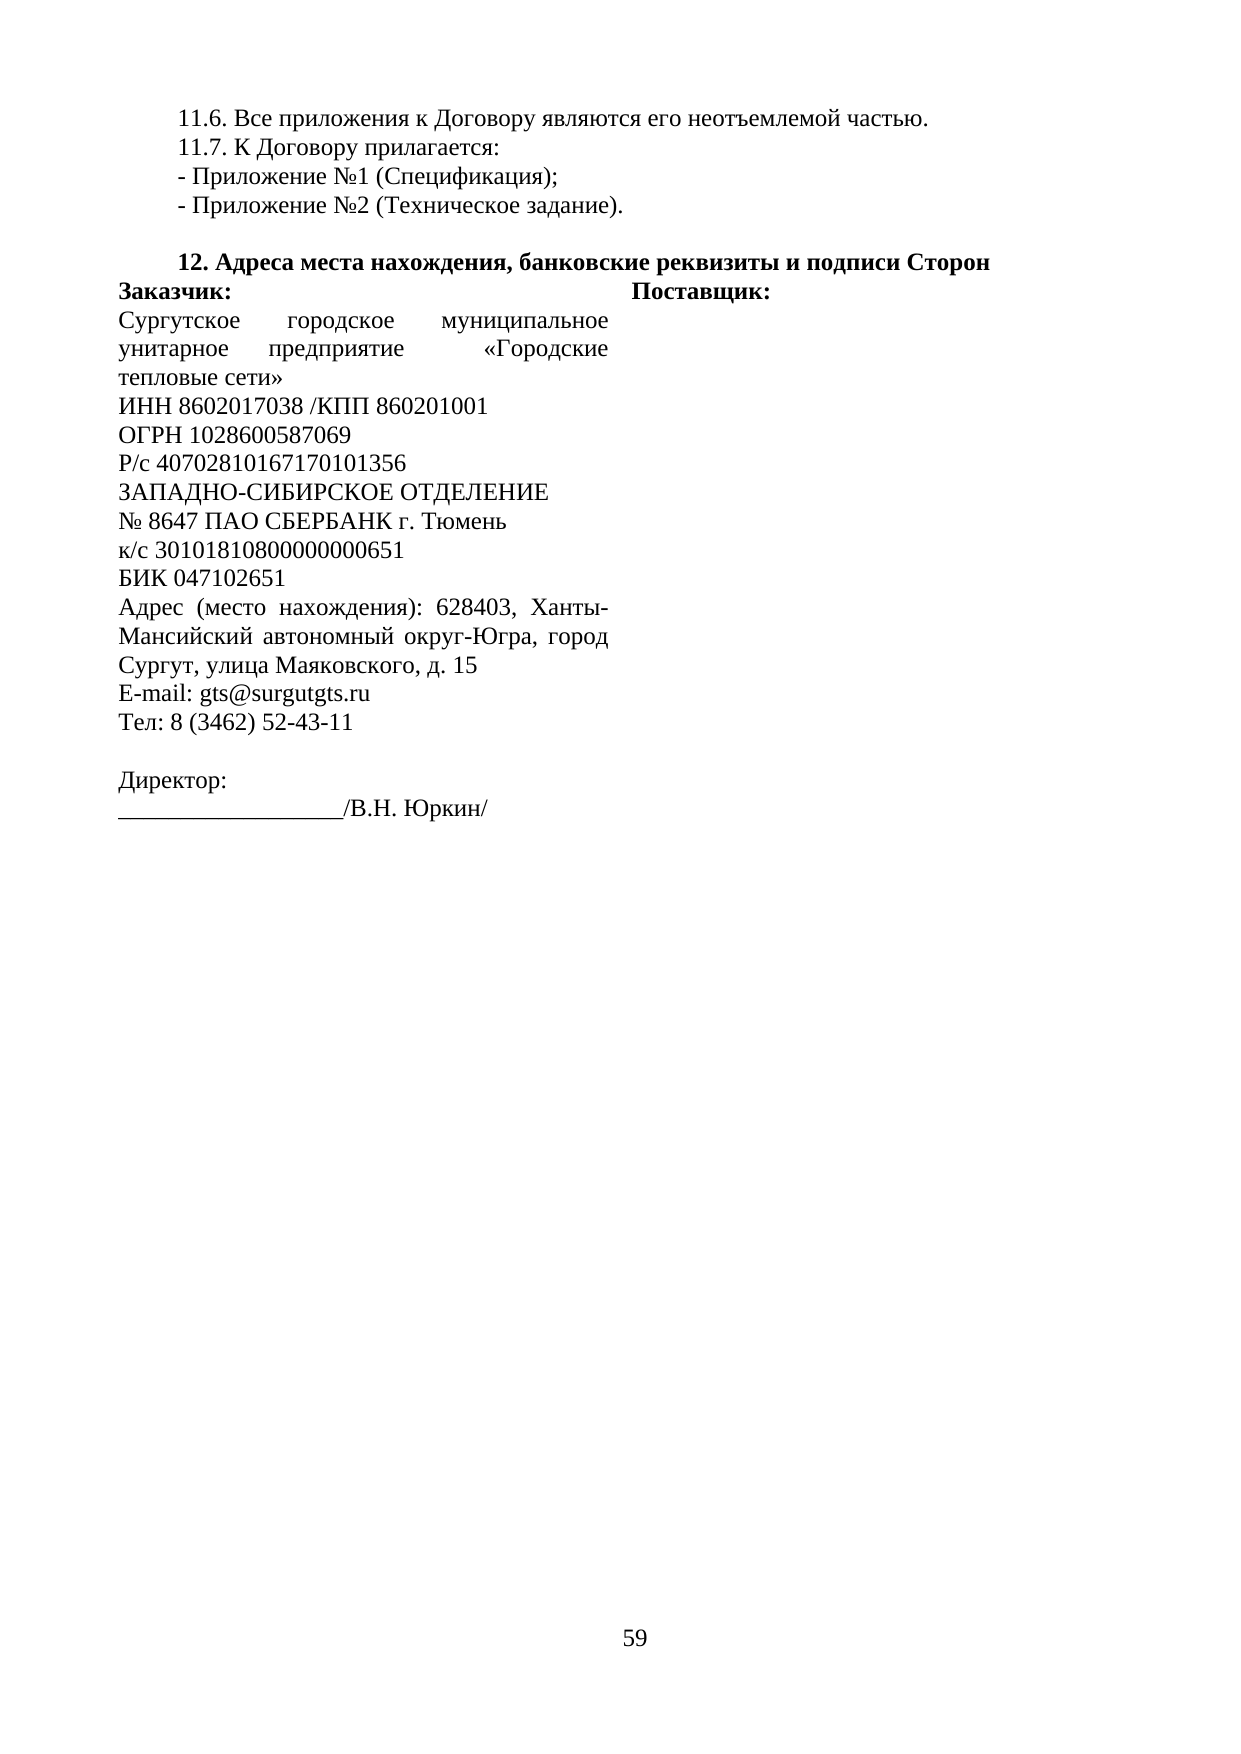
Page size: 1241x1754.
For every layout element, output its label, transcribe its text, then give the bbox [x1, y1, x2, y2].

table_header Заказчик: Сургутское городское муниципальное унитарное предприятие «Городские тепловые сети» ИНН 8602017038 /КПП 860201001 ОГРН 1028600587069 Р/с 40702810167170101356 ЗАПАДНО-СИБИРСКОЕ ОТДЕЛЕНИЕ № 8647 ПАО СБЕРБАНК г. Тюмень к/с 30101810800000000651 БИК 047102651 Адрес (место нахождения): 628403, Ханты-Мансийский автономный округ-Югра, город Сургут, улица Маяковского, д. 15 E-mail: gts@surgutgts.ru Тел: 8 (3462) 52-43-11 Директор: __________________/В.Н. Юркин/ [107, 276, 620, 851]
text 11.7. К Договору прилагается: [118, 132, 1152, 161]
text 11.6. Все приложения к Договору являются его неотъемлемой частью. [118, 103, 1152, 132]
text - Приложение №1 (Спецификация); [118, 161, 1152, 190]
text 12. Адреса места нахождения, банковские реквизиты и подписи Сторон [118, 247, 1152, 276]
text - Приложение №2 (Техническое задание). [118, 190, 1152, 218]
table_header Поставщик: [620, 276, 1107, 851]
